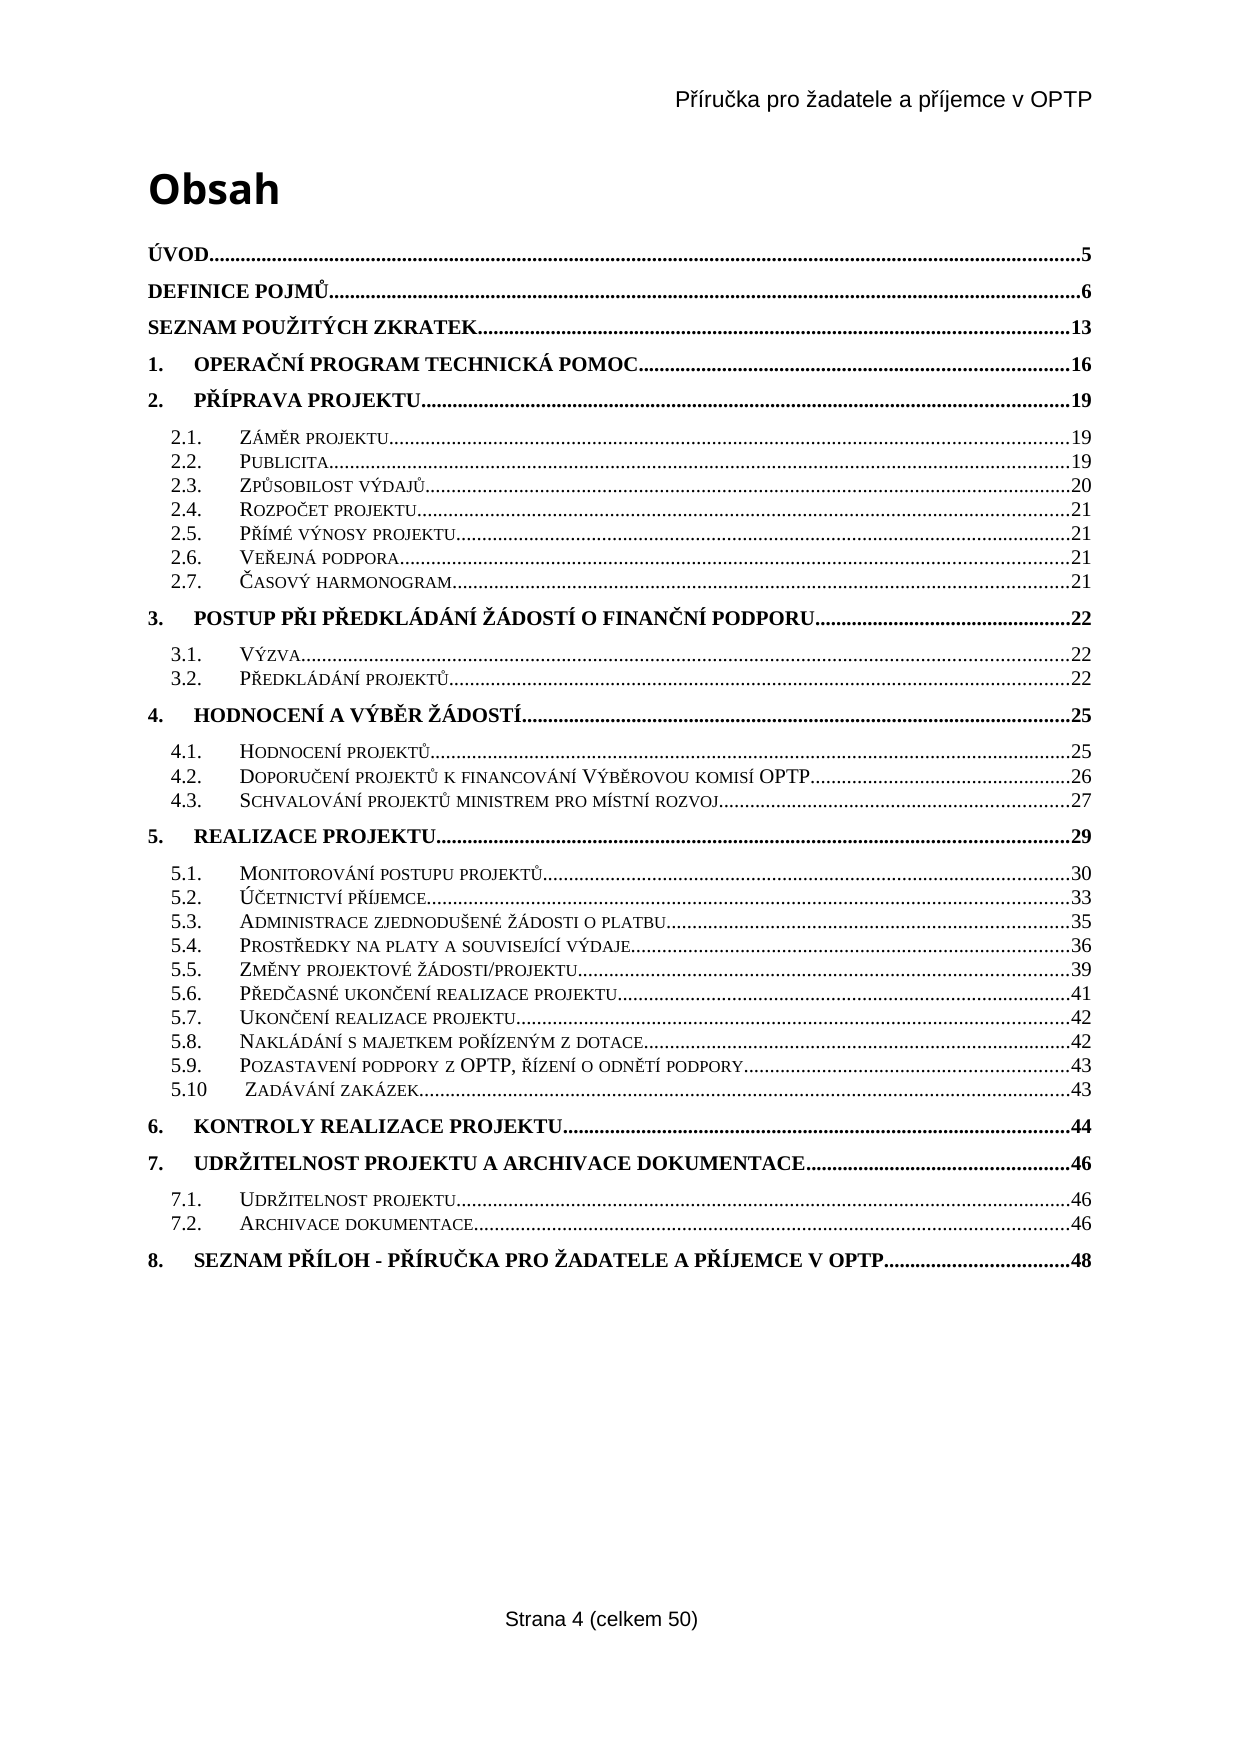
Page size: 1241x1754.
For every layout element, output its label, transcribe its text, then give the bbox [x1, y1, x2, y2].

text 7. Udržitelnost projektu a archivace dokumentace 46 [148, 1150, 1092, 1174]
text 5. Realizace projektu 29 [148, 824, 1092, 848]
text 2.2. Publicita 19 [171, 449, 1092, 473]
text 3. Postup při předkládání žádostí o finanční podporu 22 [148, 606, 1092, 630]
text 2.5. Přímé výnosy projektu 21 [171, 521, 1092, 545]
text 2. Příprava projektu 19 [148, 388, 1092, 412]
text 5.5. Změny projektové žádosti/projektu 39 [171, 957, 1092, 981]
text Definice pojmů 6 [148, 278, 1092, 303]
text 4.2. Doporučení projektů k financování Výběrovou komisí OPTP 26 [171, 763, 1092, 788]
text 8. Seznam příloh - příručka pro žadatele a příjemce v OPTP 48 [148, 1248, 1092, 1272]
text 5.2. Účetnictví příjemce 33 [171, 885, 1092, 909]
text ÚVOD 5 [148, 242, 1092, 266]
text Obsah [148, 160, 1092, 217]
text 2.7. Časový harmonogram 21 [171, 569, 1092, 593]
text 5.8. Nakládání s majetkem pořízeným z dotace 42 [171, 1029, 1092, 1053]
text 4.3. Schvalování projektů ministrem pro místní rozvoj 27 [171, 788, 1092, 812]
text 5.1. Monitorování postupu projektů 30 [171, 861, 1092, 885]
text 2.1. Záměr projektu 19 [171, 425, 1092, 449]
text 6. kontroly realizace projektu 44 [148, 1114, 1092, 1138]
text 2.3. Způsobilost výdajů 20 [171, 473, 1092, 497]
text 2.6. Veřejná podpora 21 [171, 545, 1092, 569]
text 5.4. Prostředky na platy a související výdaje 36 [171, 933, 1092, 957]
text 7.1. Udržitelnost projektu 46 [171, 1187, 1092, 1211]
text 3.2. Předkládání projektů 22 [171, 666, 1092, 690]
text Seznam použitých zkratek 13 [148, 315, 1092, 339]
text 7.2. Archivace dokumentace 46 [171, 1211, 1092, 1235]
text 5.10 Zadávání zakázek 43 [171, 1077, 1092, 1101]
text 5.7. Ukončení realizace projektu 42 [171, 1005, 1092, 1029]
text 1. Operační program Technická pomoc 16 [148, 352, 1092, 376]
text 4.1. Hodnocení projektů 25 [171, 739, 1092, 763]
text 5.9. Pozastavení podpory z OPTP, řízení o odnětí podpory 43 [171, 1053, 1092, 1077]
text 4. Hodnocení a výběr žádostí 25 [148, 703, 1092, 727]
text 3.1. Výzva 22 [171, 642, 1092, 666]
text 2.4. Rozpočet projektu 21 [171, 497, 1092, 521]
text 5.6. Předčasné ukončení realizace projektu 41 [171, 981, 1092, 1005]
text 5.3. Administrace zjednodušené žádosti o platbu 35 [171, 909, 1092, 933]
